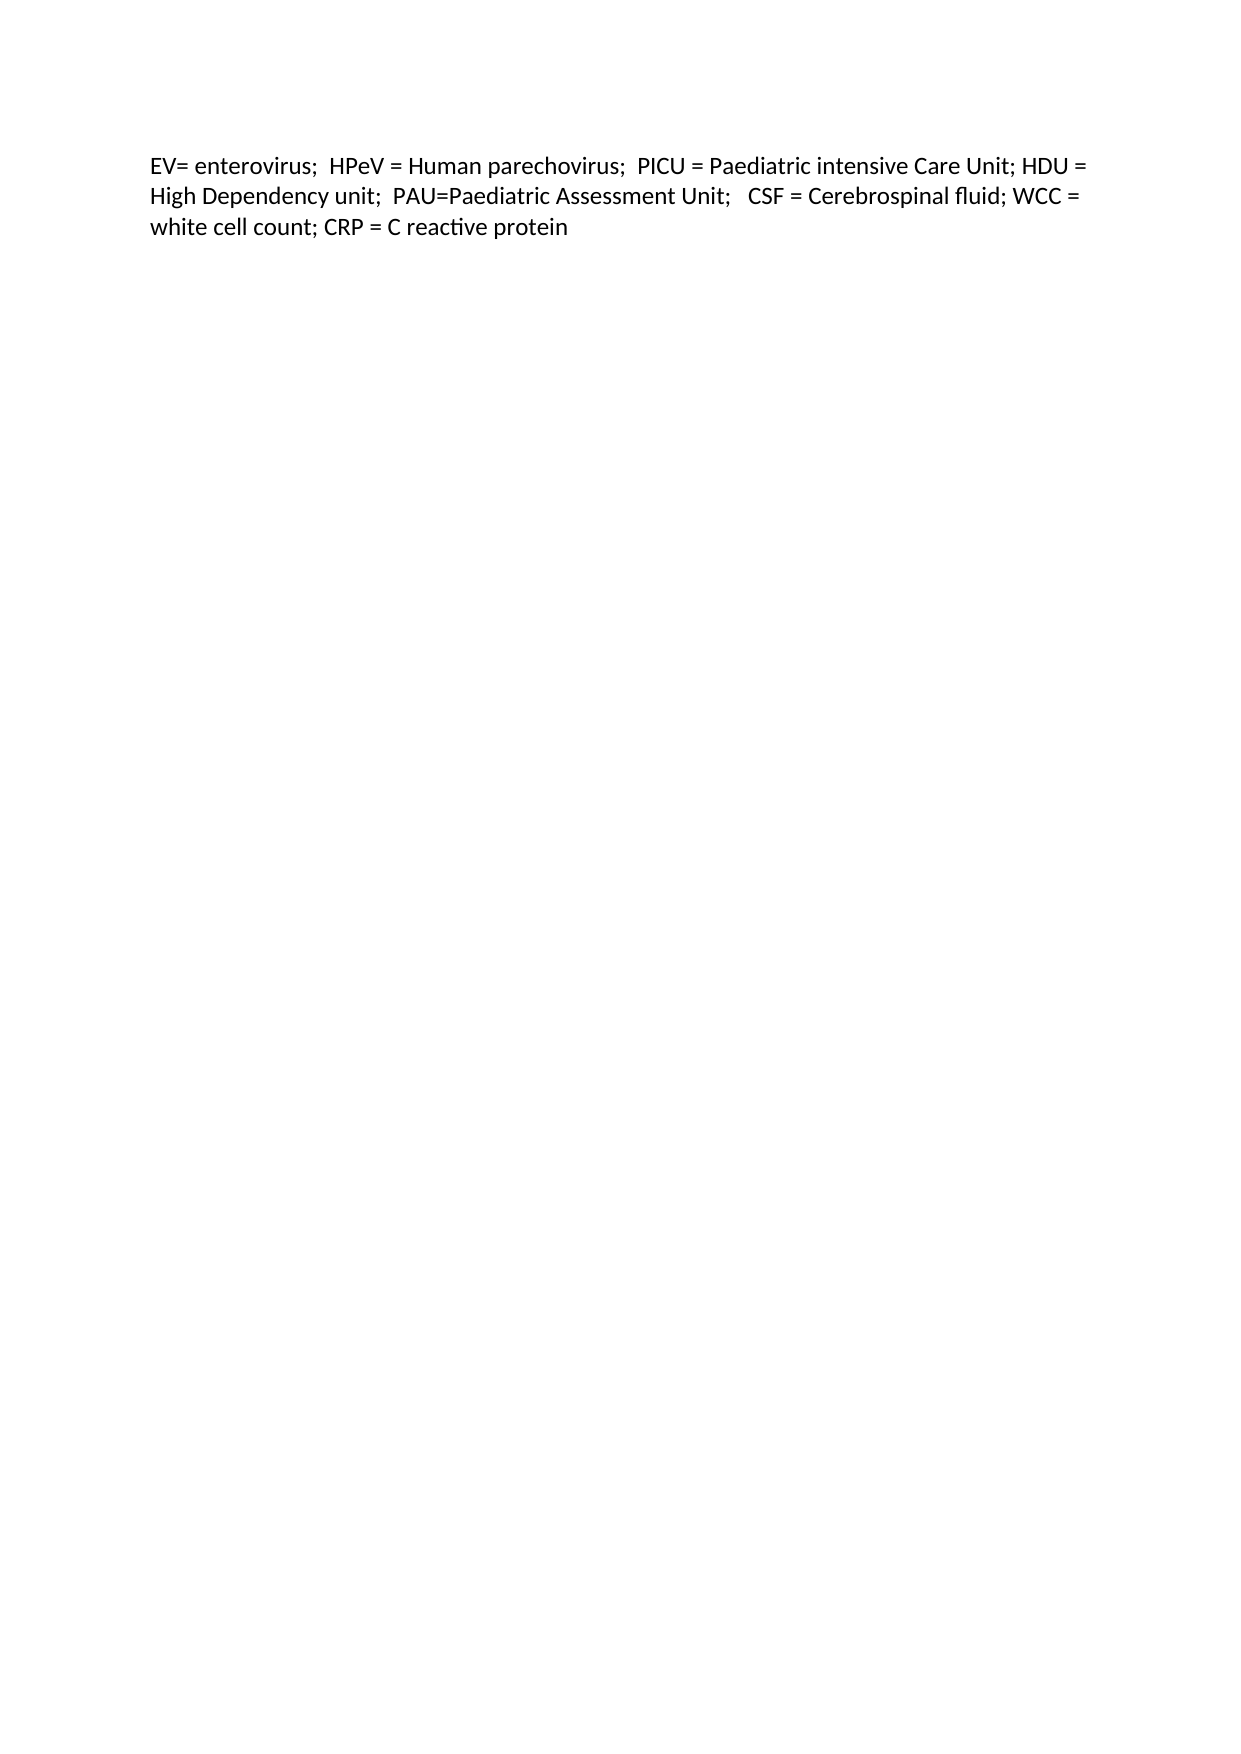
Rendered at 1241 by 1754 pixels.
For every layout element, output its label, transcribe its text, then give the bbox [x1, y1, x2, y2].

text EV= enterovirus; HPeV = Human parechovirus; PICU = Paediatric intensive Care Unit; HDU = High Dependency unit; PAU=Paediatric Assessment Unit; CSF = Cerebrospinal fluid; WCC = white cell count; CRP = C reactive protein [150, 150, 1090, 242]
